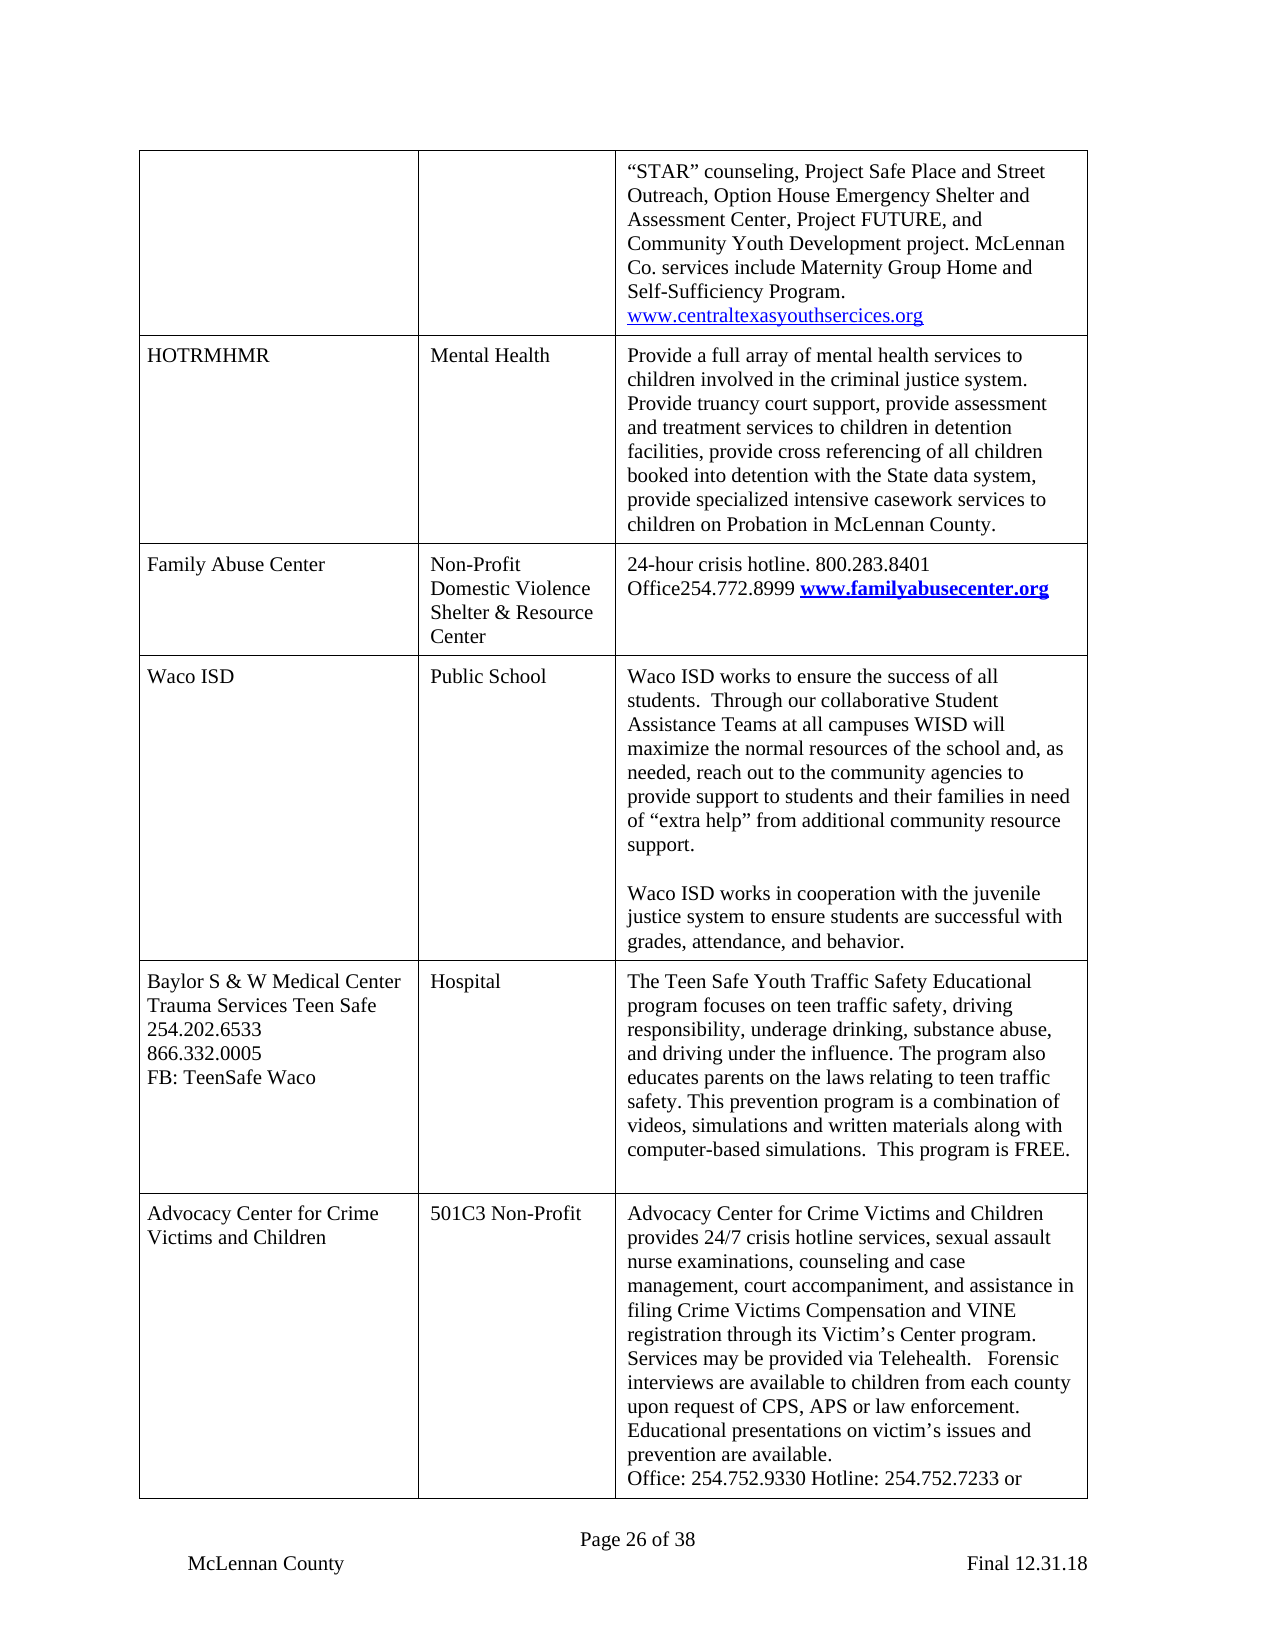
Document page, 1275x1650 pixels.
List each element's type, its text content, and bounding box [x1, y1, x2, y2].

table_cell HOTRMHMR [140, 336, 418, 543]
table_cell [140, 544, 418, 655]
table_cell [140, 1194, 418, 1497]
table_cell Waco ISD works to ensure the success of all students. Through our collaborative Student Assistance Teams at all campuses WISD will maximize the normal resources of the school and, as needed, reach out to the community agencies to provide support to students and their families in need of “extra help” from additional community resource support. Waco ISD works in cooperation with the juvenile justice system to ensure students are successful with grades, attendance, and behavior. [616, 656, 1087, 960]
table_cell 501C3 Non-Profit [419, 1194, 615, 1497]
table_cell The Teen Safe Youth Traffic Safety Educational program focuses on teen traffic safety, driving responsibility, underage drinking, substance abuse, and driving under the influence. The program also educates parents on the laws relating to teen traffic safety. This prevention program is a combination of videos, simulations and written materials along with computer-based simulations. This program is FREE. [616, 961, 1087, 1193]
table_cell Public School [419, 656, 615, 960]
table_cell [616, 1194, 1087, 1497]
table_cell ISD [140, 656, 418, 960]
table_cell Mental Health [419, 336, 615, 543]
table_cell Baylor S & W Medical Center Trauma Services Teen Safe 254.202.6533 866.332.0005 FB: TeenSafe Waco [140, 961, 418, 1193]
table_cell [419, 151, 615, 334]
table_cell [616, 151, 1087, 334]
table_cell Non-Profit Domestic Violence Shelter & Resource Center [419, 544, 615, 655]
table_cell Hospital [419, 961, 615, 1193]
table_cell 24-hour crisis hotline. 800.283.8401 Office254.772.8999 www.familyabusecenter.org [616, 544, 1087, 655]
table_cell Provide a full array of mental health services to children involved in the criminal justice system. Provide truancy court support, provide assessment and treatment services to children in detention facilities, provide cross referencing of all children booked into detention with the State data system, provide specialized intensive casework services to children on Probation in . [616, 336, 1087, 543]
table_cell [140, 151, 418, 334]
